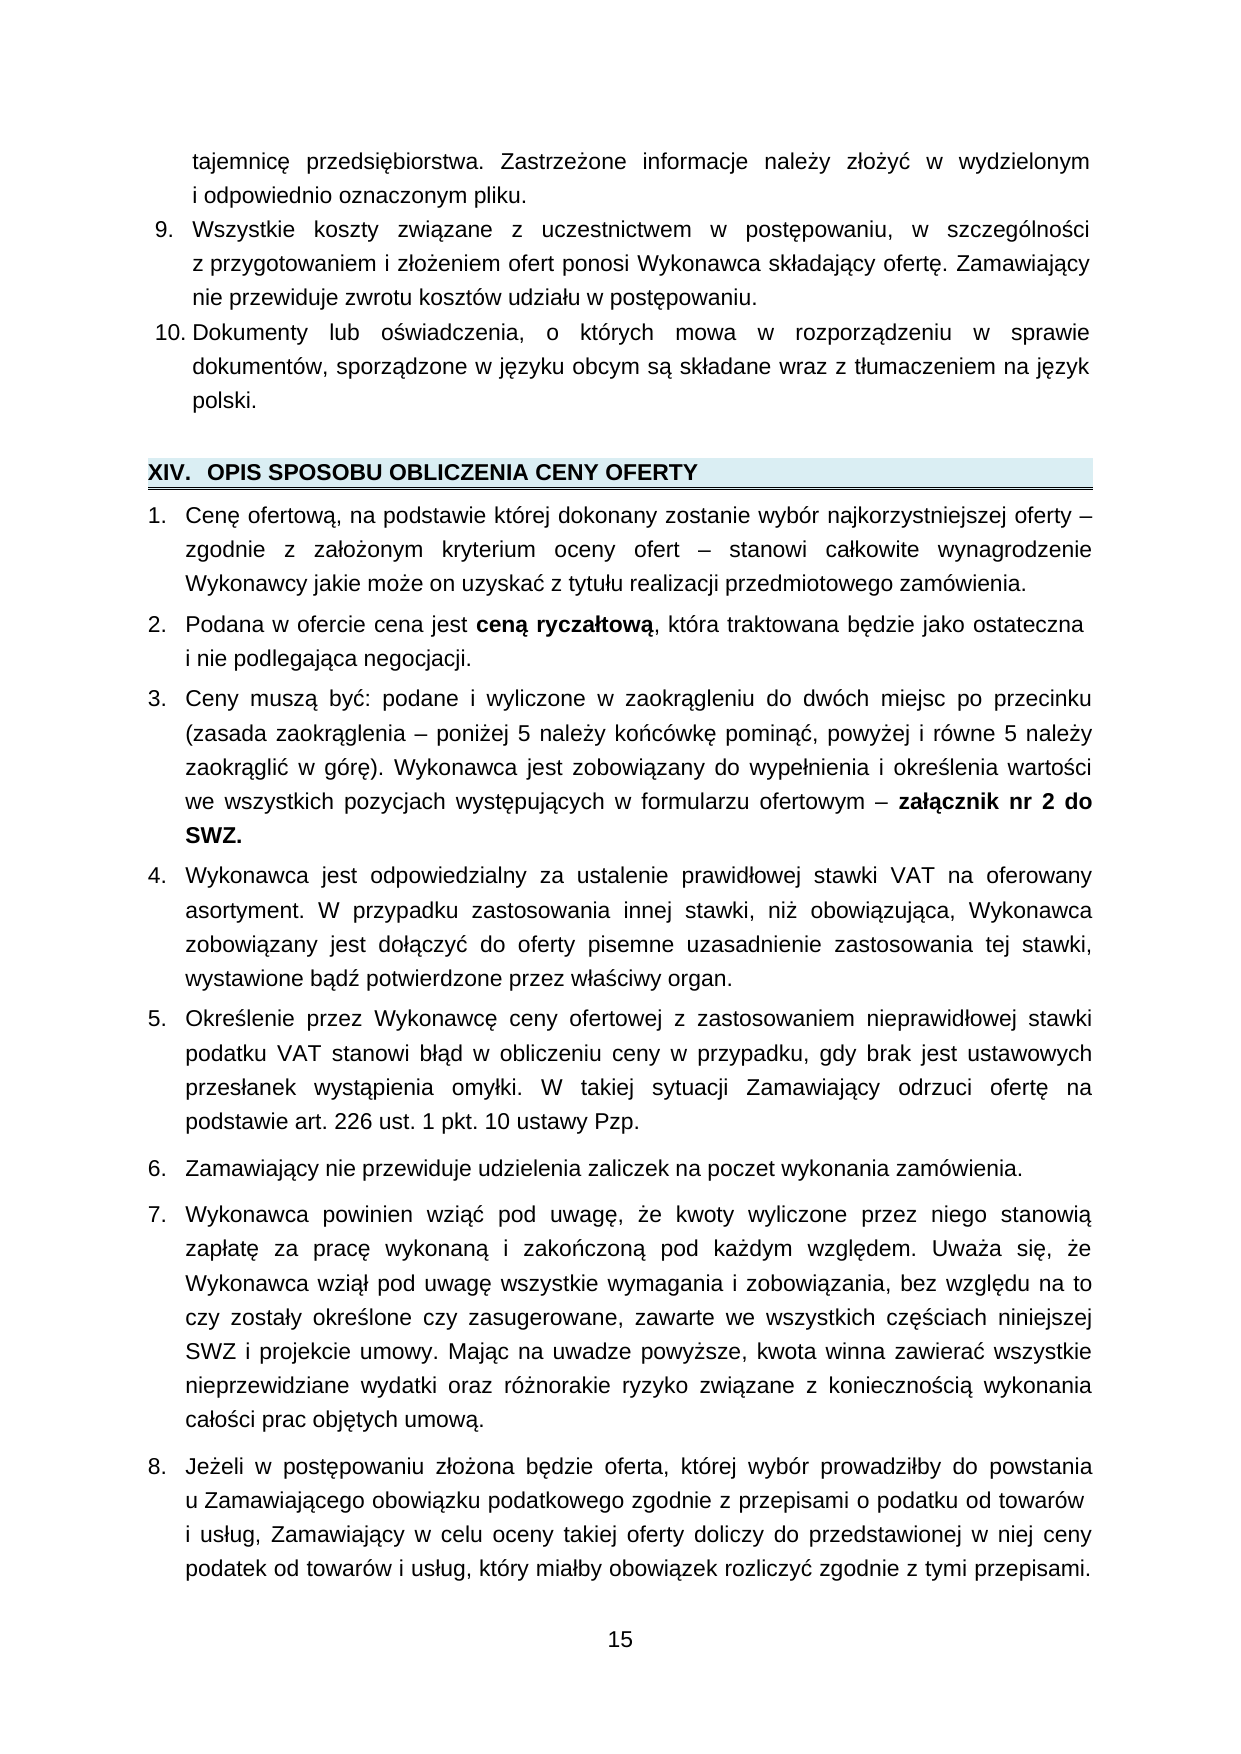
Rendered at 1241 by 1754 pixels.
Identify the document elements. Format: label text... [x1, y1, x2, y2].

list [148, 1453, 1093, 1582]
list Podana w ofercie cena jest ceną ryczałtową, która traktowana będzie jako ostateczna i nie podlegająca negocjacji. [148, 611, 1093, 671]
list Wszystkie koszty związane z uczestnictwem w postępowaniu, w szczególności z przygotowaniem i złożeniem ofert ponosi Wykonawca składający ofertę. Zamawiający nie przewiduje zwrotu kosztów udziału w postępowaniu. [154, 216, 1090, 311]
list Zamawiający nie przewiduje udzielenia zaliczek na poczet wykonania zamówienia. [148, 1154, 1093, 1181]
list Ceny muszą być: podane i wyliczone w zaokrągleniu do dwóch miejsc po przecinku (zasada zaokrąglenia – poniżej 5 należy końcówkę pominąć, powyżej i równe 5 należy zaokrąglić w górę). Wykonawca jest zobowiązany do wypełnienia i określenia wartości we wszystkich pozycjach występujących w formularzu ofertowym – załącznik nr 2 do SWZ. [148, 685, 1093, 848]
list Cenę ofertową, na podstawie której dokonany zostanie wybór najkorzystniejszej oferty – zgodnie z założonym kryterium oceny ofert – stanowi całkowite wynagrodzenie Wykonawcy jakie może on uzyskać z tytułu realizacji przedmiotowego zamówienia. [148, 502, 1093, 597]
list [154, 148, 1090, 208]
text XIV. OPIS SPOSOBU OBLICZENIA CENY OFERTY [148, 458, 1093, 487]
list Określenie przez Wykonawcę ceny ofertowej z zastosowaniem nieprawidłowej stawki podatku VAT stanowi błąd w obliczeniu ceny w przypadku, gdy brak jest ustawowych przesłanek wystąpienia omyłki. W takiej sytuacji Zamawiający odrzuci ofertę na podstawie art. 226 ust. 1 pkt. 10 ustawy Pzp. [148, 1005, 1093, 1134]
list Wykonawca powinien wziąć pod uwagę, że kwoty wyliczone przez niego stanowią zapłatę za pracę wykonaną i zakończoną pod każdym względem. Uważa się, że Wykonawca wziął pod uwagę wszystkie wymagania i zobowiązania, bez względu na to czy zostały określone czy zasugerowane, zawarte we wszystkich częściach niniejszej SWZ i projekcie umowy. Mając na uwadze powyższe, kwota winna zawierać wszystkie nieprzewidziane wydatki oraz różnorakie ryzyko związane z koniecznością wykonania całości prac objętych umową. [148, 1201, 1093, 1432]
list Wykonawca jest odpowiedzialny za ustalenie prawidłowej stawki VAT na oferowany asortyment. W przypadku zastosowania innej stawki, niż obowiązująca, Wykonawca zobowiązany jest dołączyć do oferty pisemne uzasadnienie zastosowania tej stawki, wystawione bądź potwierdzone przez właściwy organ. [148, 862, 1093, 991]
list Dokumenty lub oświadczenia, o których mowa w rozporządzeniu w sprawie dokumentów, sporządzone w języku obcym są składane wraz z tłumaczeniem na język polski. [154, 318, 1090, 413]
